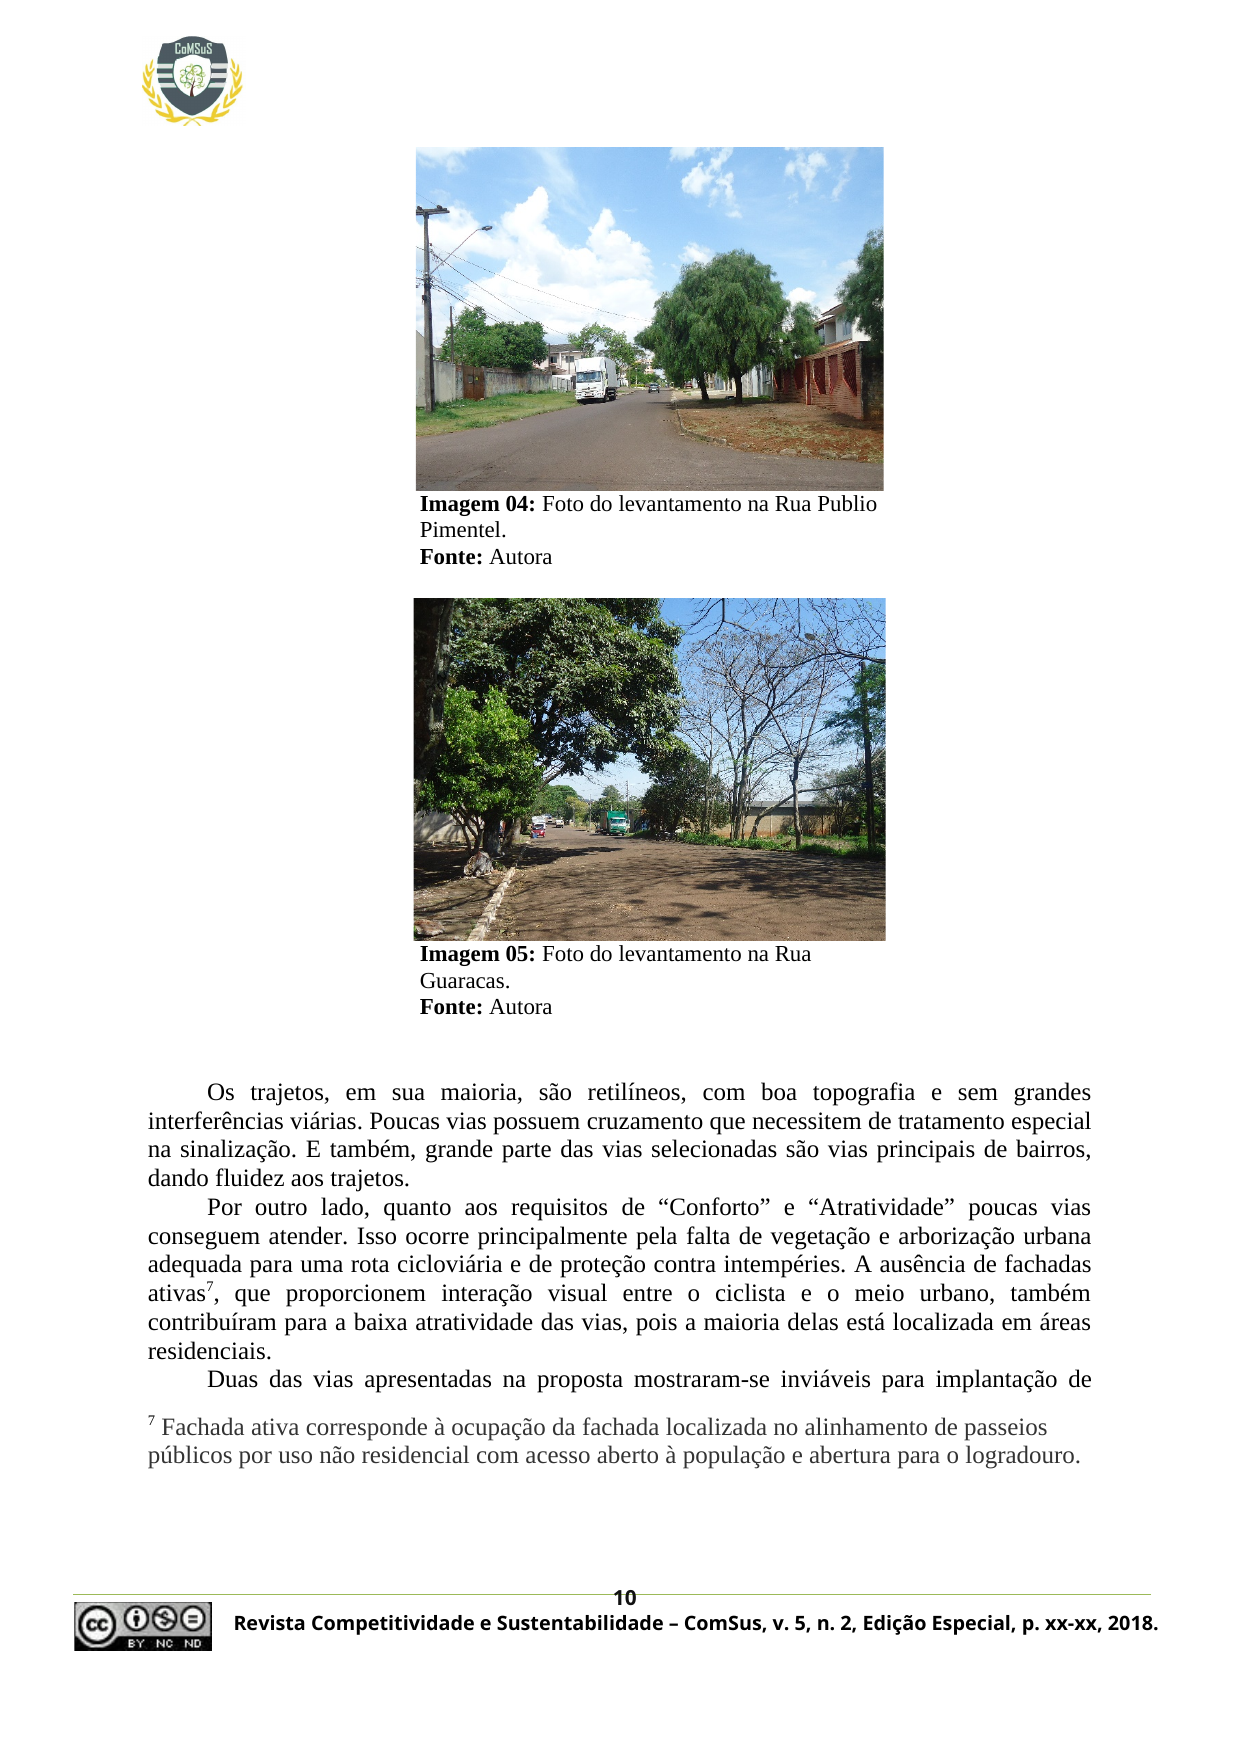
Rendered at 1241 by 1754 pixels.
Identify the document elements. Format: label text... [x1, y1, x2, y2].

picture [142, 36, 246, 126]
text Fonte: Autora [419, 543, 889, 569]
text Imagem 05: Foto do levantamento na Rua Guaracas. [419, 941, 889, 993]
text Os trajetos, em sua maioria, são retilíneos, com boa topografia e sem grandes interferências viárias. Poucas vias possuem cruzamento que necessitem de tratamento especial na sinalização. E também, grande parte das vias selecionadas são vias principais de bairros, dando fluidez aos trajetos. [148, 1077, 1092, 1192]
picture [413, 598, 886, 941]
text Imagem 04: Foto do levantamento na Rua Publio Pimentel. [419, 490, 889, 543]
picture [74, 1602, 212, 1651]
picture [415, 147, 884, 491]
text Por outro lado, quanto aos requisitos de “Conforto” e “Atratividade” poucas vias conseguem atender. Isso ocorre principalmente pela falta de vegetação e arborização urbana adequada para uma rota cicloviária e de proteção contra intempéries. A ausência de fachadas ativas, que proporcionem interação visual entre o ciclista e o meio urbano, também contribuíram para a baixa atratividade das vias, pois a maioria delas está localizada em áreas residenciais. [148, 1192, 1092, 1364]
text Fonte: Autora [419, 993, 889, 1019]
